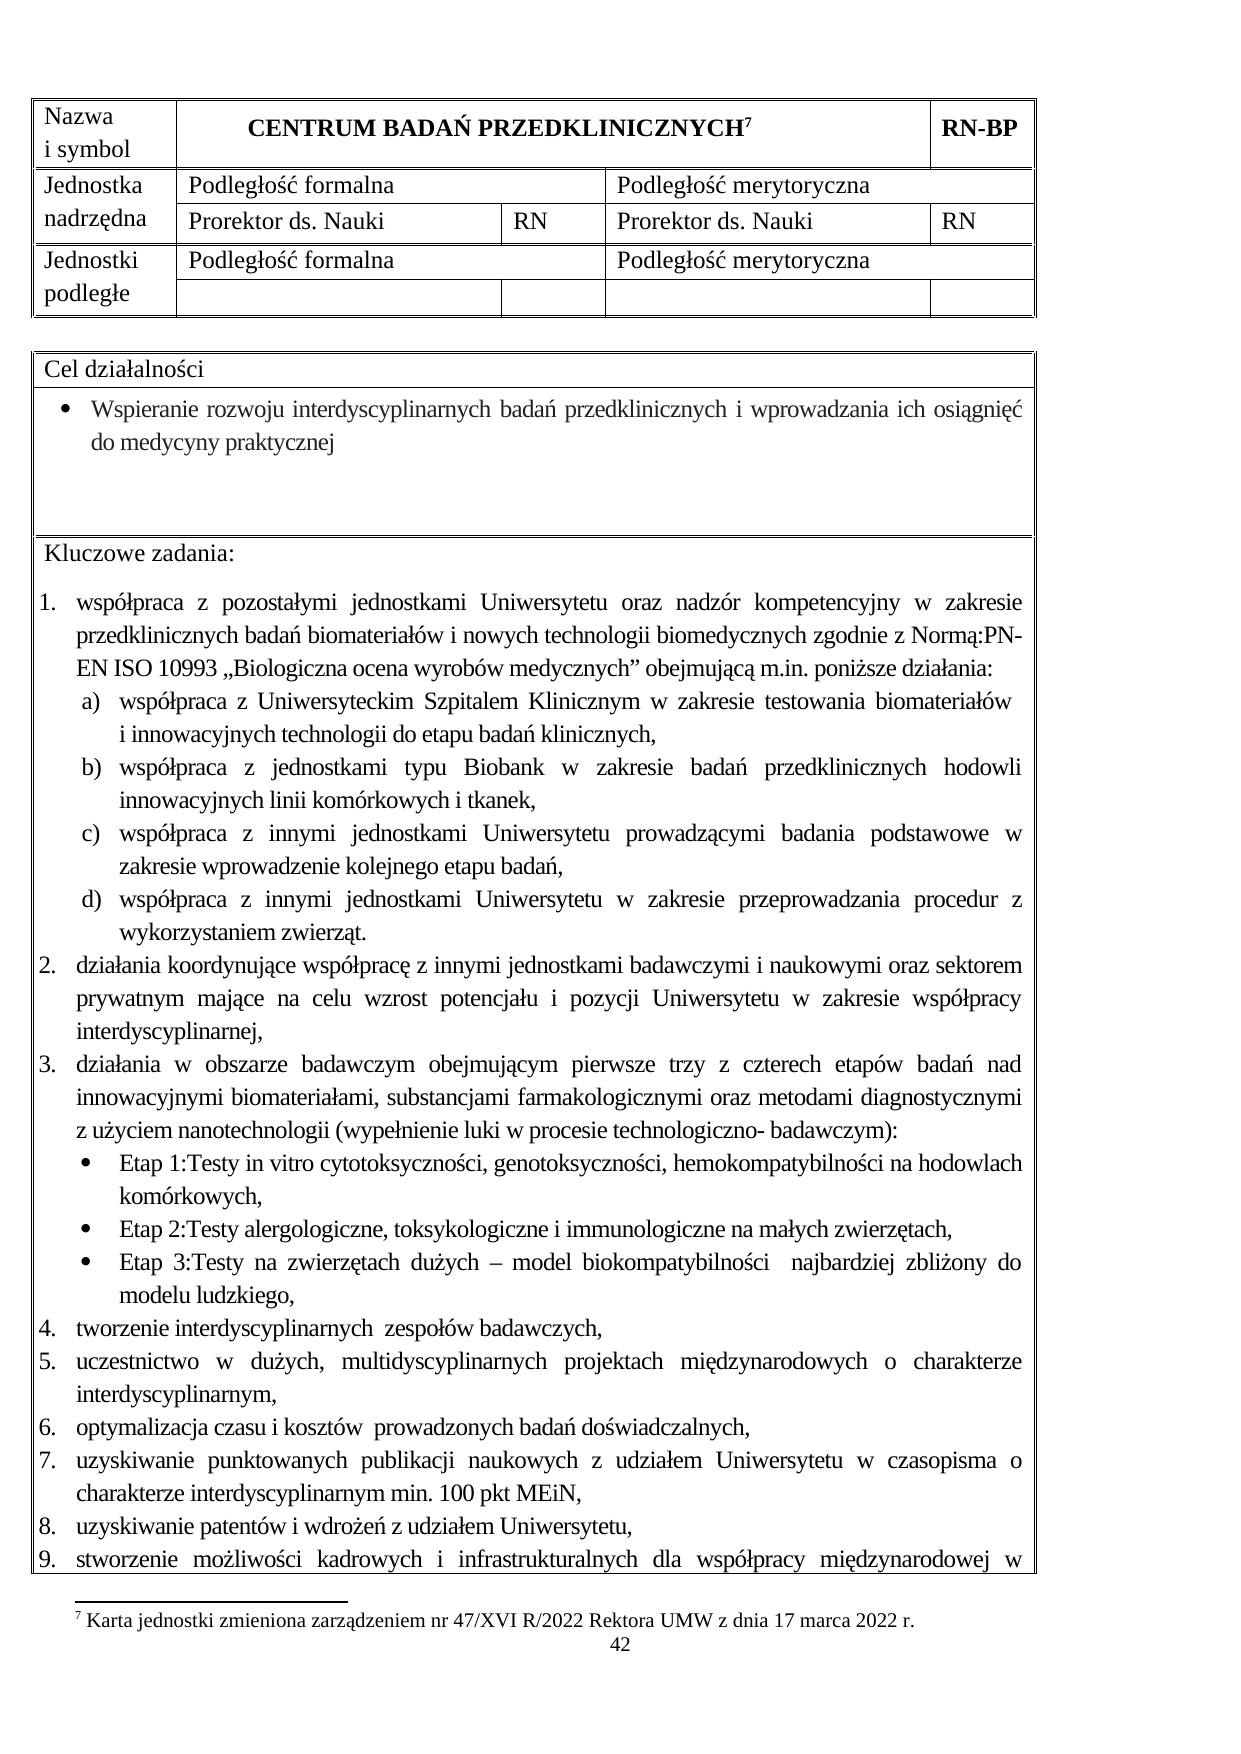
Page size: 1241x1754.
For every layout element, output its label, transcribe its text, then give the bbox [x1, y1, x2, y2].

table_cell Wspieranie rozwoju interdyscyplinarnych badań przedklinicznych i wprowadzania ich osiągnięć do medycyny praktycznej [34, 388, 1034, 535]
table_header RN-BP [931, 101, 1034, 167]
table_cell Podległość merytoryczna [606, 167, 1035, 203]
table_cell RN [931, 204, 1034, 242]
table_header CENTRUM BADAŃ PRZEDKLINICZNYCH [177, 101, 930, 167]
table_cell Cel działalności [33, 351, 1035, 387]
table_cell [606, 280, 930, 315]
table_cell Prorektor ds. Nauki [606, 204, 930, 242]
table_cell [502, 280, 605, 315]
table_header Nazwa i symbol [34, 101, 176, 167]
table_cell Jednostka nadrzędna [33, 167, 176, 242]
table_cell Prorektor ds. Nauki [177, 204, 501, 242]
table_cell Podległość formalna [177, 246, 605, 278]
table_cell [931, 280, 1034, 315]
table_cell [33, 315, 1035, 351]
table_cell Podległość formalna [177, 170, 605, 203]
table_cell [177, 280, 501, 315]
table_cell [33, 535, 1035, 1573]
table_cell RN [502, 204, 605, 242]
table_cell Podległość merytoryczna [606, 243, 1034, 278]
table_cell Jednostki podległe [34, 243, 176, 315]
